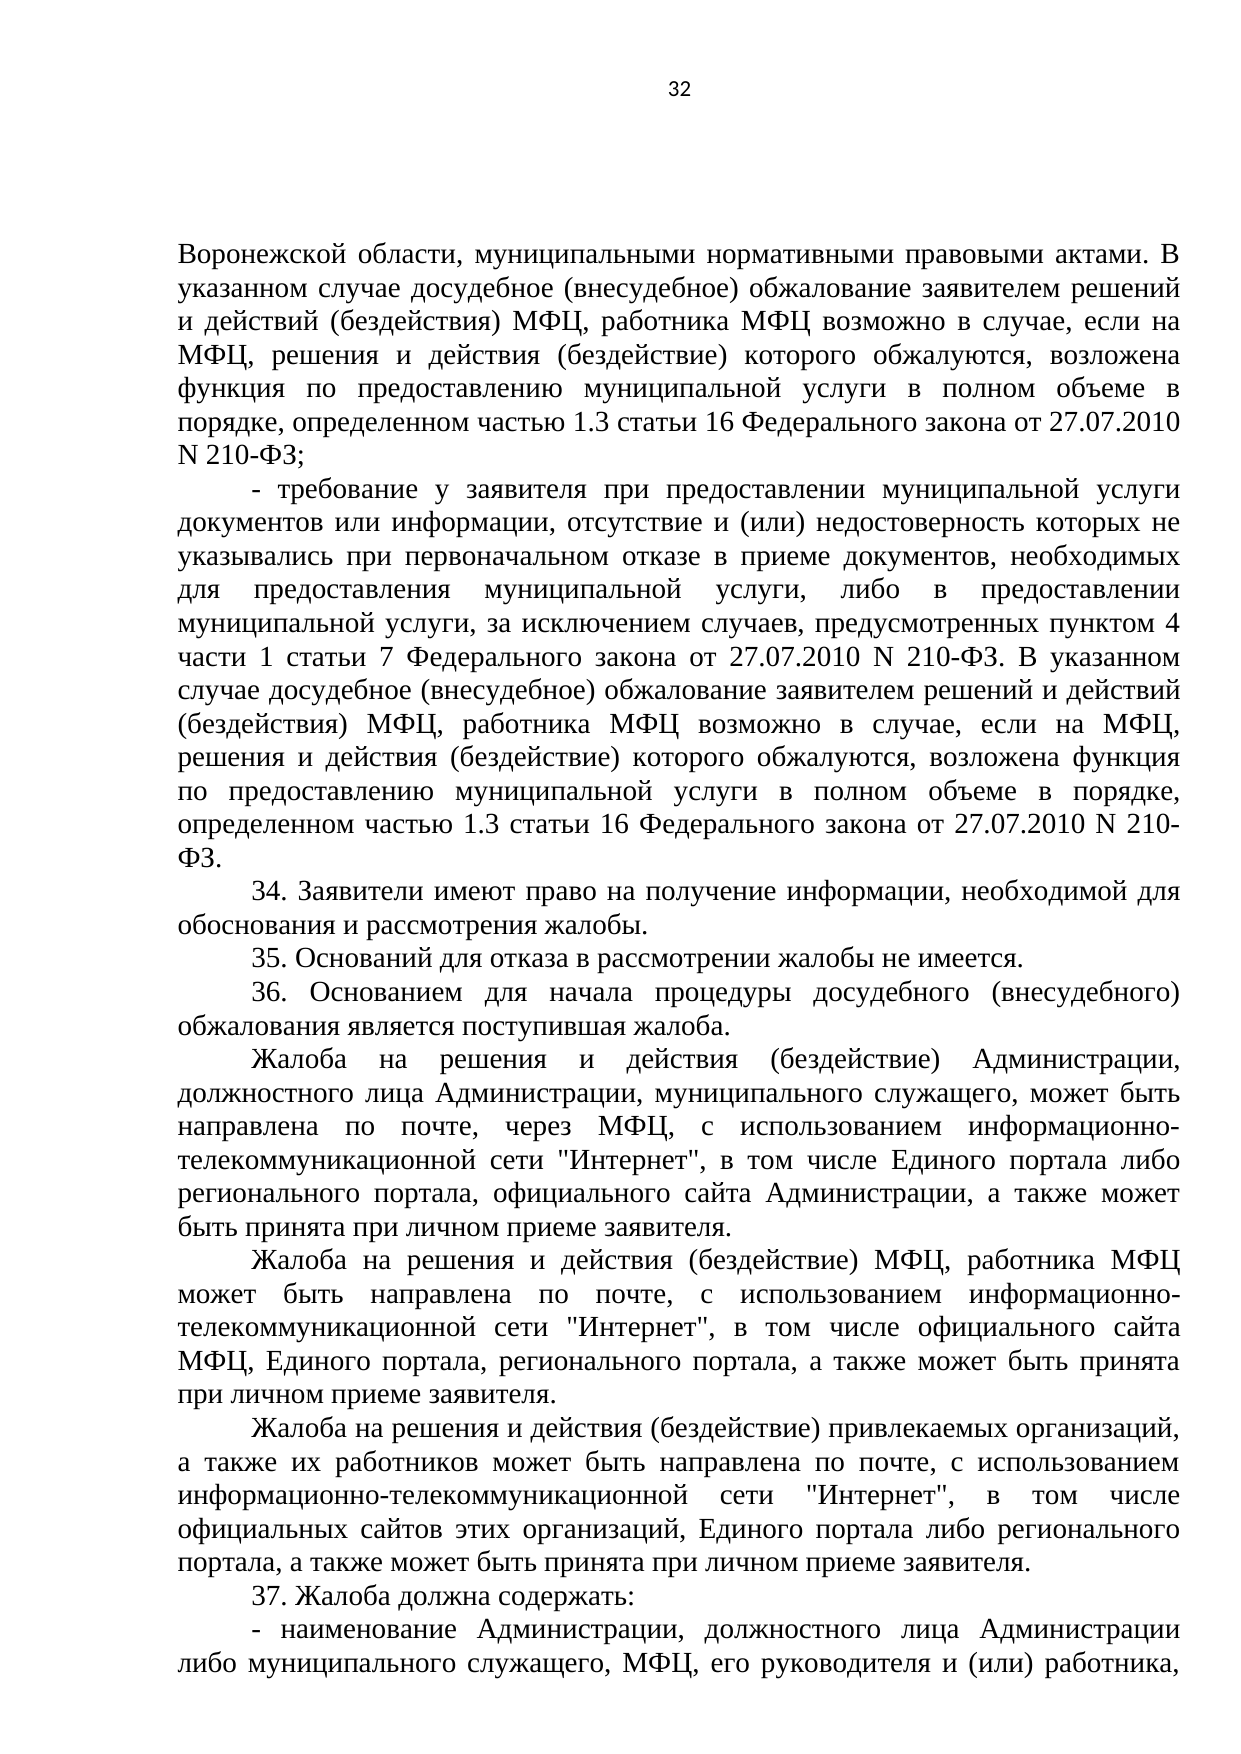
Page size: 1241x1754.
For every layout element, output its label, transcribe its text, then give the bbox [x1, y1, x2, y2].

text - требование у заявителя при предоставлении муниципальной услуги документов или информации, отсутствие и (или) недостоверность которых не указывались при первоначальном отказе в приеме документов, необходимых для предоставления муниципальной услуги, либо в предоставлении муниципальной услуги, за исключением случаев, предусмотренных пунктом 4 части 1 статьи 7 Федерального закона от 27.07.2010 N 210-ФЗ. В указанном случае досудебное (внесудебное) обжалование заявителем решений и действий (бездействия) МФЦ, работника МФЦ возможно в случае, если на МФЦ, решения и действия (бездействие) которого обжалуются, возложена функция по предоставлению муниципальной услуги в полном объеме в порядке, определенном частью 1.3 статьи 16 Федерального закона от 27.07.2010 N 210-ФЗ. [177, 471, 1181, 873]
text 37. Жалоба должна содержать: [177, 1578, 1181, 1611]
text 34. Заявители имеют право на получение информации, необходимой для обоснования и рассмотрения жалобы. [177, 873, 1181, 941]
text 35. Оснований для отказа в рассмотрении жалобы не имеется. [177, 941, 1181, 974]
text Жалоба на решения и действия (бездействие) привлекаемых организаций, а также их работников может быть направлена по почте, с использованием информационно-телекоммуникационной сети "Интернет", в том числе официальных сайтов этих организаций, Единого портала либо регионального портала, а также может быть принята при личном приеме заявителя. [177, 1410, 1181, 1578]
text Жалоба на решения и действия (бездействие) Администрации, должностного лица Администрации, муниципального служащего, может быть направлена по почте, через МФЦ, с использованием информационно-телекоммуникационной сети "Интернет", в том числе Единого портала либо регионального портала, официального сайта Администрации, а также может быть принята при личном приеме заявителя. [177, 1041, 1181, 1242]
text Жалоба на решения и действия (бездействие) МФЦ, работника МФЦ может быть направлена по почте, с использованием информационно-телекоммуникационной сети "Интернет", в том числе официального сайта МФЦ, Единого портала, регионального портала, а также может быть принята при личном приеме заявителя. [177, 1242, 1181, 1410]
text 36. Основанием для начала процедуры досудебного (внесудебного) обжалования является поступившая жалоба. [177, 974, 1181, 1041]
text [177, 236, 1181, 471]
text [177, 1611, 1181, 1678]
